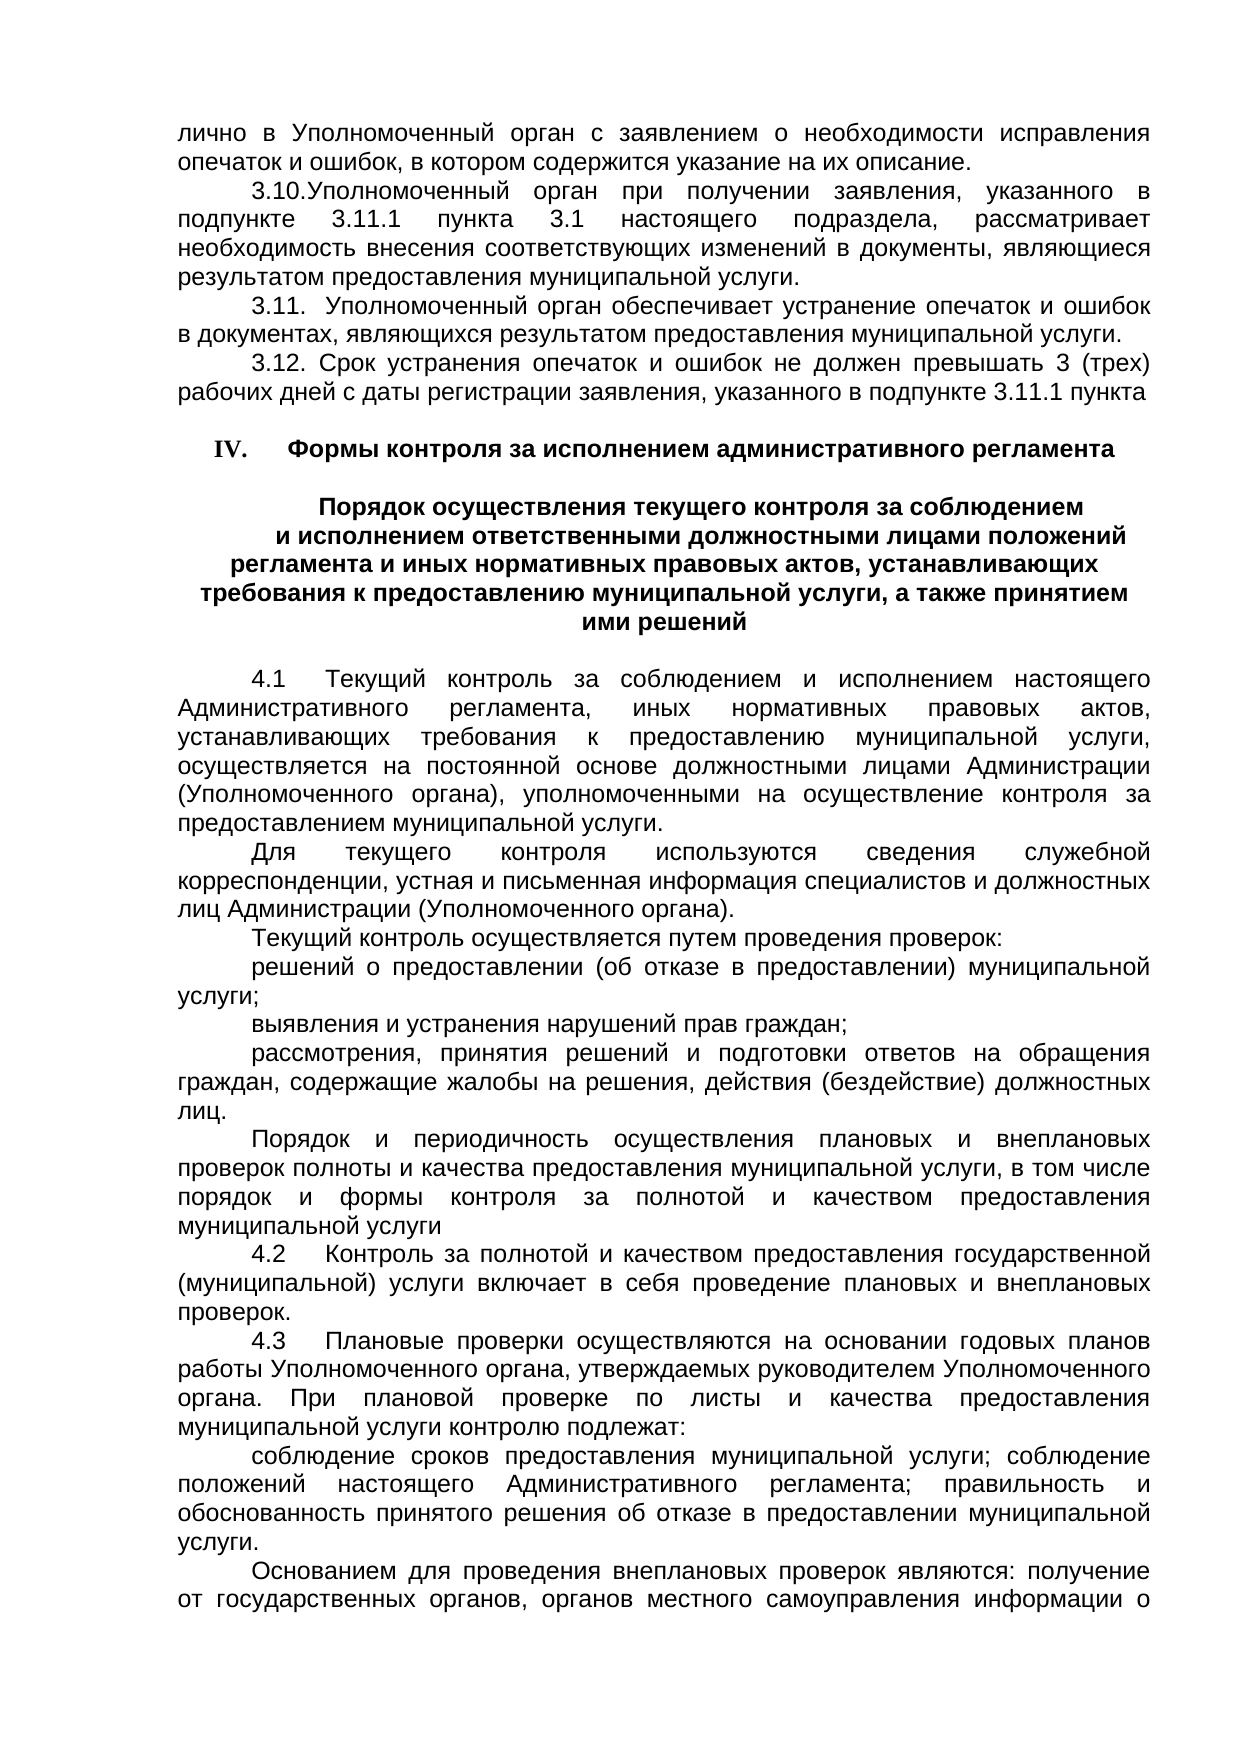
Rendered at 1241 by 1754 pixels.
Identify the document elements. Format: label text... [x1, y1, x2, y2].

text и исполнением ответственными должностными лицами положений регламента и иных нормативных правовых актов, устанавливающих требования к предоставлению муниципальной услуги, а также принятием ими решений [177, 521, 1152, 636]
text 4.3 Плановые проверки осуществляются на основании годовых планов работы Уполномоченного органа, утверждаемых руководителем Уполномоченного органа. При плановой проверке по листы и качества предоставления муниципальной услуги контролю подлежат: [177, 1326, 1152, 1441]
text 3.11. Уполномоченный орган обеспечивает устранение опечаток и ошибок в документах, являющихся результатом предоставления муниципальной услуги. [177, 291, 1152, 348]
text Для текущего контроля используются сведения служебной корреспонденции, устная и письменная информация специалистов и должностных лиц Администрации (Уполномоченного органа). [177, 837, 1152, 923]
text Порядок и периодичность осуществления плановых и внеплановых проверок полноты и качества предоставления муниципальной услуги, в том числе порядок и формы контроля за полнотой и качеством предоставления муниципальной услуги [177, 1124, 1152, 1239]
list Формы контроля за исполнением административного регламента [177, 434, 1152, 463]
text выявления и устранения нарушений прав граждан; [177, 1009, 1152, 1038]
text решений о предоставлении (об отказе в предоставлении) муниципальной услуги; [177, 952, 1152, 1009]
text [177, 118, 1152, 176]
text соблюдение сроков предоставления муниципальной услуги; соблюдение положений настоящего Административного регламента; правильность и обоснованность принятого решения об отказе в предоставлении муниципальной услуги. [177, 1441, 1152, 1556]
text 4.1 Текущий контроль за соблюдением и исполнением настоящего Административного регламента, иных нормативных правовых актов, устанавливающих требования к предоставлению муниципальной услуги, осуществляется на постоянной основе должностными лицами Администрации (Уполномоченного органа), уполномоченными на осуществление контроля за предоставлением муниципальной услуги. [177, 664, 1152, 837]
text Порядок осуществления текущего контроля за соблюдением [177, 492, 1152, 521]
text 3.10.Уполномоченный орган при получении заявления, указанного в подпункте 3.11.1 пункта 3.1 настоящего подраздела, рассматривает необходимость внесения соответствующих изменений в документы, являющиеся результатом предоставления муниципальной услуги. [177, 176, 1152, 291]
text Текущий контроль осуществляется путем проведения проверок: [177, 923, 1152, 952]
text рассмотрения, принятия решений и подготовки ответов на обращения граждан, содержащие жалобы на решения, действия (бездействие) должностных лиц. [177, 1038, 1152, 1124]
text 4.2 Контроль за полнотой и качеством предоставления государственной (муниципальной) услуги включает в себя проведение плановых и внеплановых проверок. [177, 1239, 1152, 1326]
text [177, 1556, 1152, 1613]
text 3.12. Срок устранения опечаток и ошибок не должен превышать 3 (трех) рабочих дней с даты регистрации заявления, указанного в подпункте 3.11.1 пункта [177, 348, 1152, 406]
